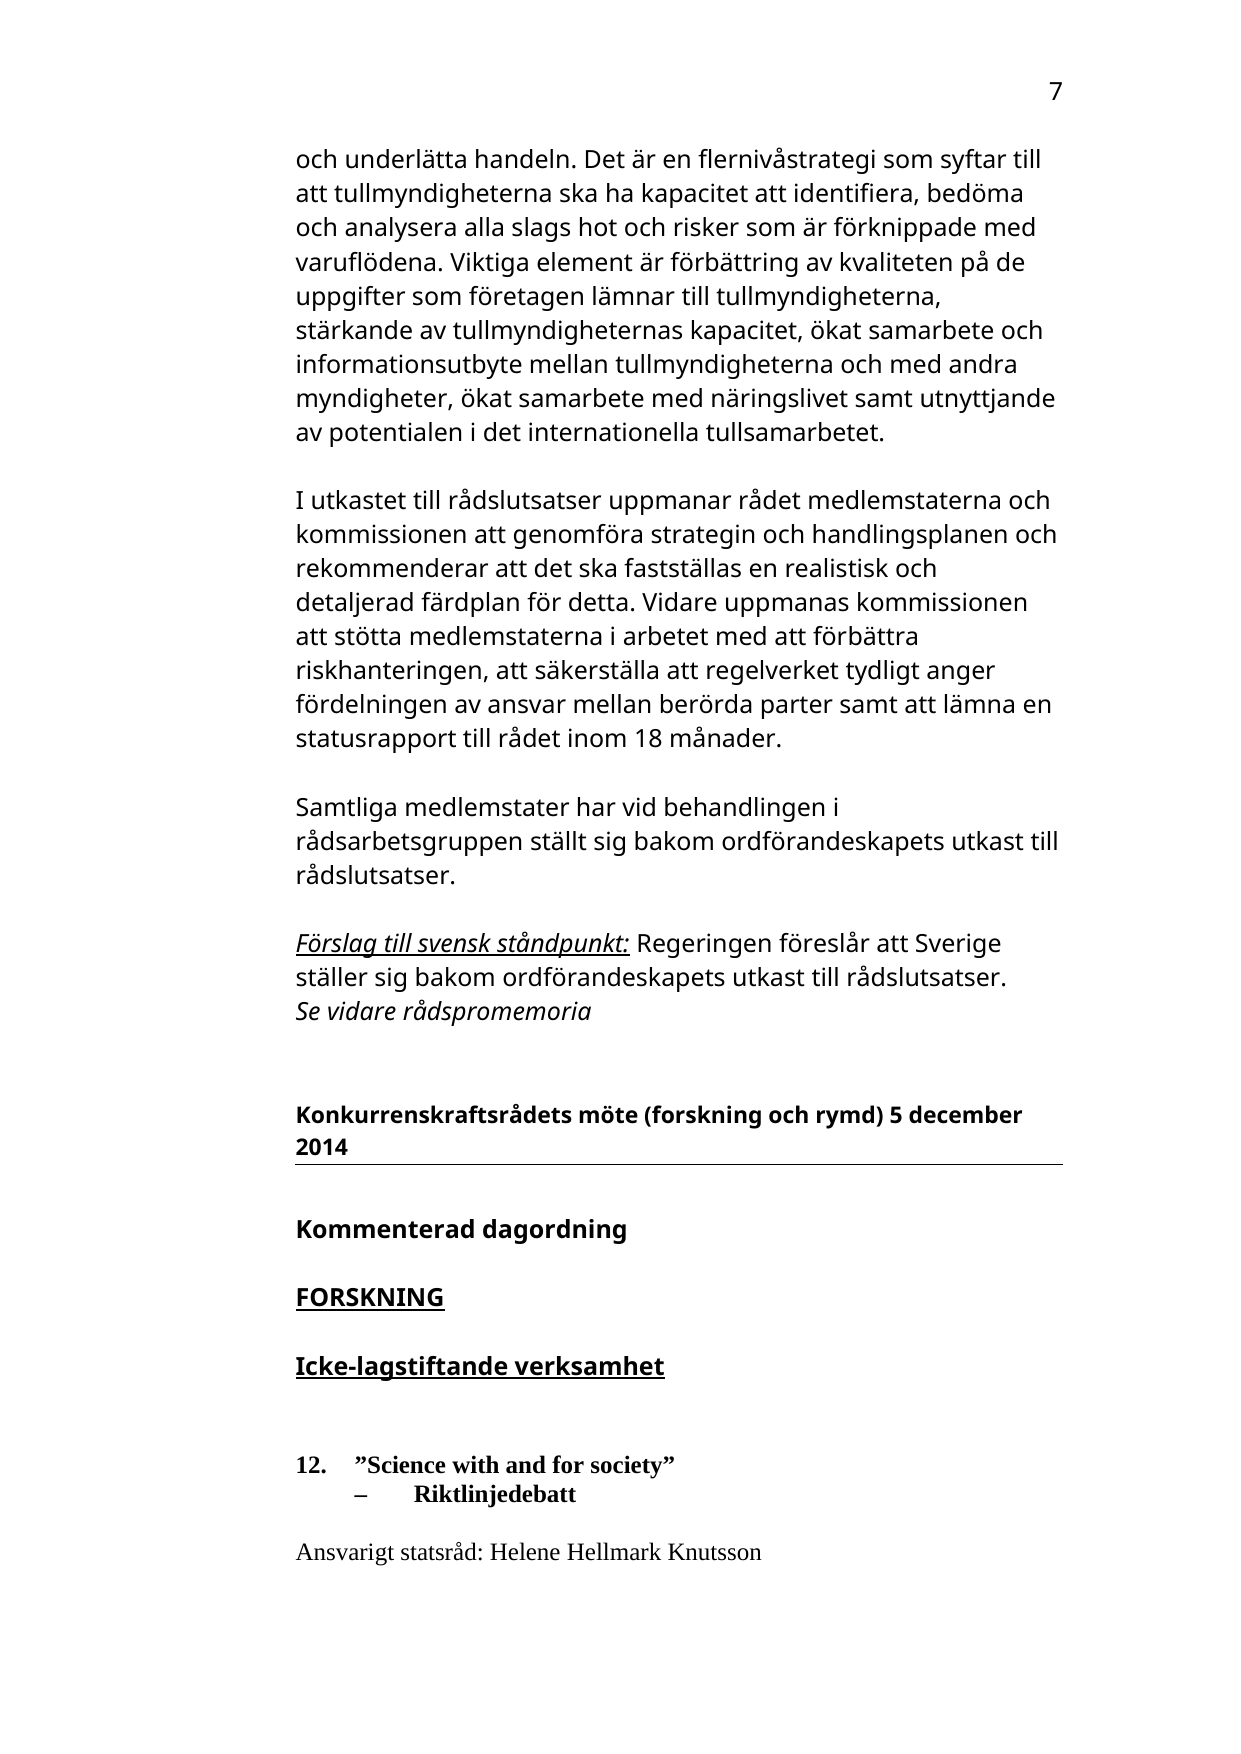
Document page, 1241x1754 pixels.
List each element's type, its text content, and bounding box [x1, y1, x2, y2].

text 12. ”Science with and for society” [295, 1450, 1063, 1479]
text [295, 142, 1063, 448]
text I utkastet till rådslutsatser uppmanar rådet medlemstaterna och kommissionen att genomföra strategin och handlingsplanen och rekommenderar att det ska fastställas en realistisk och detaljerad färdplan för detta. Vidare uppmanas kommissionen att stötta medlemstaterna i arbetet med att förbättra riskhanteringen, att säkerställa att regelverket tydligt anger fördelningen av ansvar mellan berörda parter samt att lämna en statusrapport till rådet inom 18 månader. [295, 483, 1063, 755]
text Se vidare rådspromemoria [295, 993, 1063, 1028]
text Riktlinjedebatt [354, 1479, 1063, 1508]
text Samtliga medlemstater har vid behandlingen i rådsarbetsgruppen ställt sig bakom ordförandeskapets utkast till rådslutsatser. [295, 789, 1063, 891]
text Konkurrenskraftsrådets möte (forskning och rymd) 5 december 2014 [295, 1099, 1063, 1164]
list Ansvarigt statsråd: Helene Hellmark Knutsson [295, 1537, 1063, 1565]
text Förslag till svensk ståndpunkt: Regeringen föreslår att Sverige ställer sig bakom ordförandeskapets utkast till rådslutsatser. [295, 925, 1063, 993]
text Kommenterad dagordning [295, 1212, 1063, 1246]
text Icke-lagstiftande verksamhet [295, 1348, 1063, 1382]
text FORSKNING [295, 1280, 1063, 1314]
